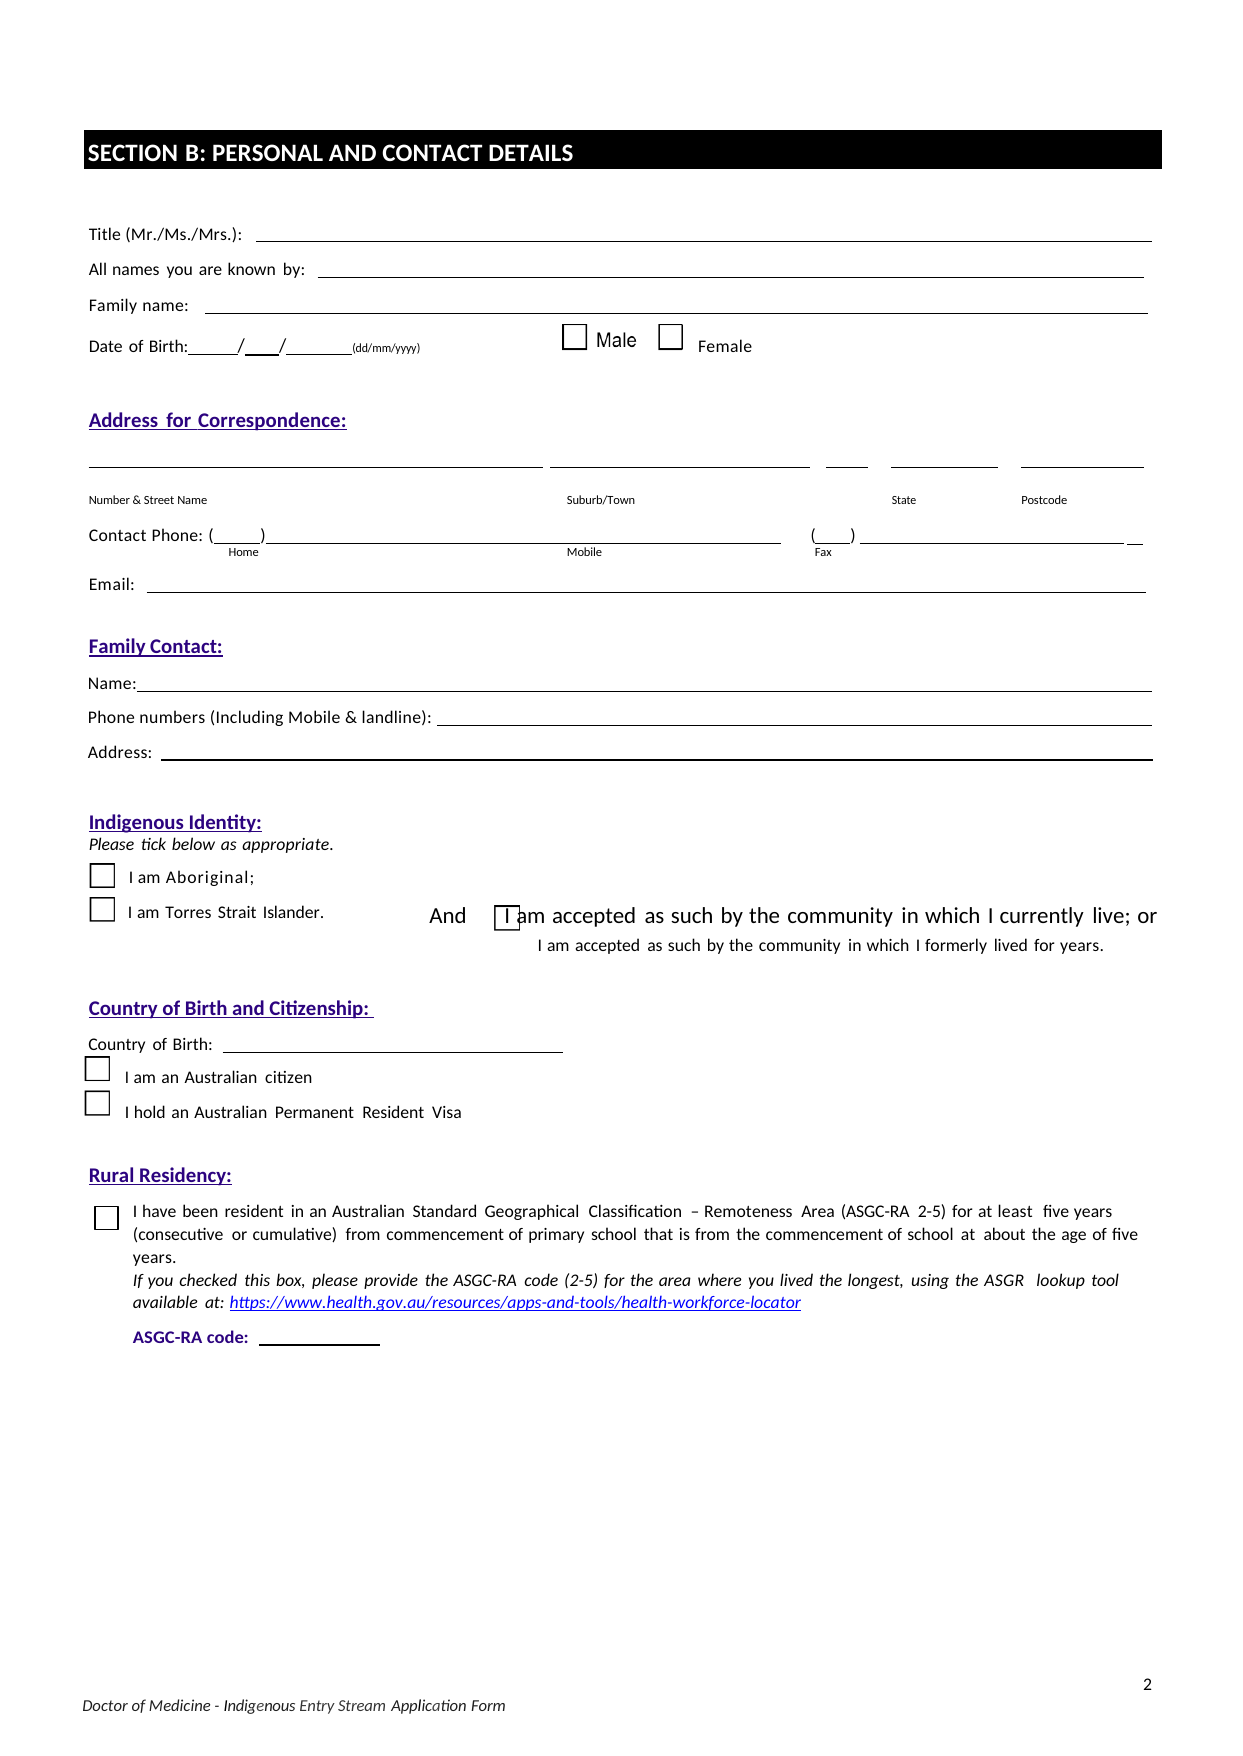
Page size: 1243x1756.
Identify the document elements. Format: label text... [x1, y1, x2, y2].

picture [84, 1056, 110, 1116]
subtitle Family Contact: [88, 634, 1174, 659]
text I have been resident in an Australian Standard Geographical Classification – Remoteness Area (ASGC-RA 2-5) for at least five years (consecutive or cumulative) from commencement of primary school that is from the commencement of school at about the age of five years. [133, 1201, 1142, 1268]
text Please tick below as appropriate. [88, 835, 1174, 855]
subtitle Rural Residency: [88, 1162, 1174, 1187]
text Address: [88, 741, 1174, 762]
subtitle ASGC-RA code: [133, 1326, 1174, 1347]
subtitle Country of Birth and Citizenship: [88, 995, 1174, 1020]
text I am accepted as such by the community in which I formerly lived for years. [537, 934, 1174, 956]
text Home Mobile Fax [228, 546, 1174, 560]
text Title (Mr./Ms./Mrs.): All names you are known by: Family name: [88, 223, 1155, 316]
text Name: [88, 672, 1174, 693]
text I am Aboriginal; [128, 866, 1174, 888]
text Phone numbers (Including Mobile & landline): [88, 706, 1174, 728]
text Country of Birth: I am an Australian citizen [88, 1033, 564, 1088]
text I hold an Australian Permanent Resident Visa [88, 1101, 1174, 1123]
subtitle Indigenous Identity: [88, 809, 1174, 835]
text or I am Torres Strait Islander.And I am accepted as such by the community in which I currently live; or [115, 901, 425, 922]
text If you checked this box, please provide the ASGC-RA code (2-5) for the area where you lived the longest, using the ASGR lookup tool available at: https://www.health.gov.au/resources/apps-and-tools/health-workforce-locator [133, 1269, 1155, 1313]
subtitle Address for Correspondence: [88, 407, 1174, 433]
text Date of Birth: / / (dd/mm/yyyy) Female [88, 334, 1174, 358]
picture [493, 905, 520, 931]
text Email: [88, 573, 1174, 595]
picture [562, 324, 682, 334]
picture [89, 863, 115, 922]
text Contact Phone: ( ) ( ) [88, 525, 1174, 546]
